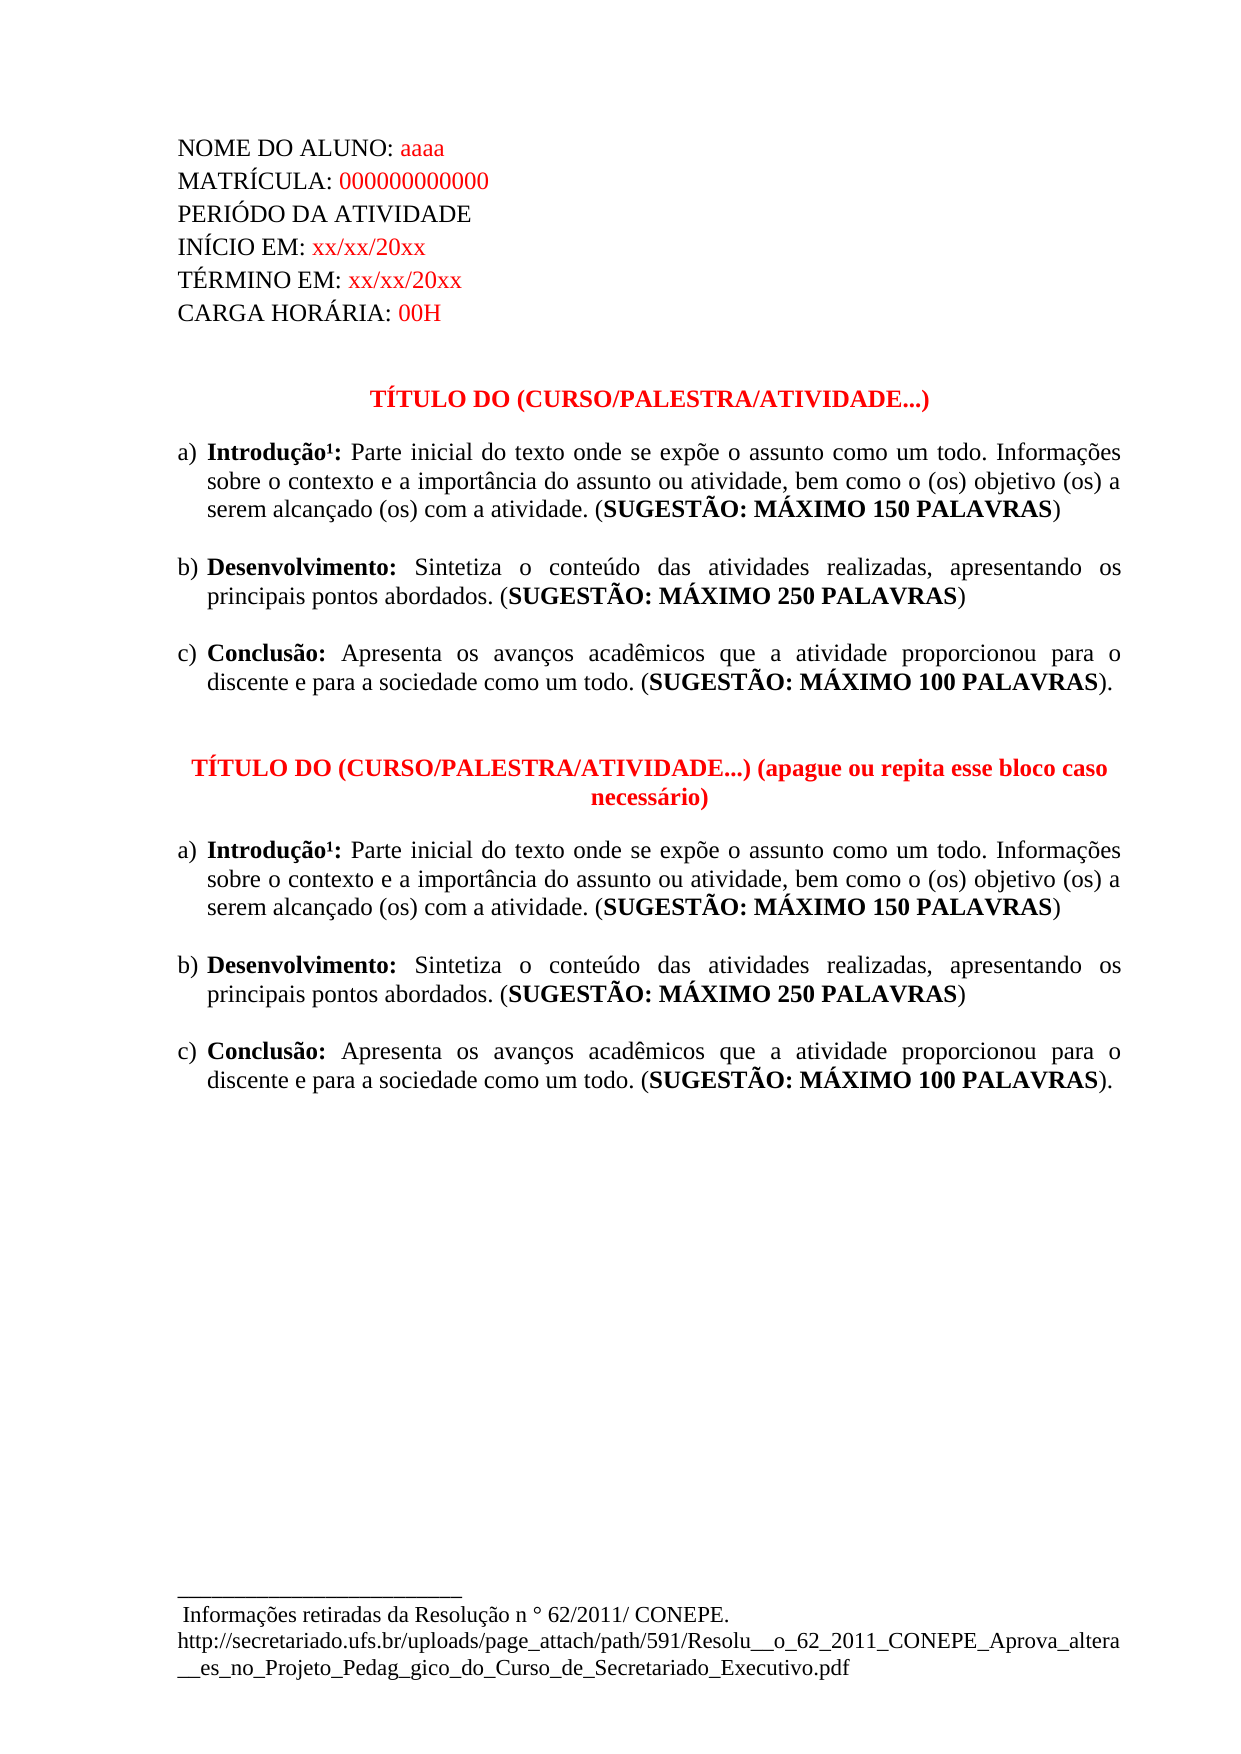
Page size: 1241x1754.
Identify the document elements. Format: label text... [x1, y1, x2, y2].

text PERIÓDO DA ATIVIDADE [177, 199, 1122, 228]
list Desenvolvimento: Sintetiza o conteúdo das atividades realizadas, apresentando os principais pontos abordados. (SUGESTÃO: MÁXIMO 250 PALAVRAS) [177, 552, 1122, 609]
list Conclusão: Apresenta os avanços acadêmicos que a atividade proporcionou para o discente e para a sociedade como um todo. (SUGESTÃO: MÁXIMO 100 PALAVRAS). [177, 1036, 1122, 1094]
text TÍTULO DO (CURSO/PALESTRA/ATIVIDADE...) (apague ou repita esse bloco caso necessário) [177, 753, 1122, 811]
list Introdução¹: Parte inicial do texto onde se expõe o assunto como um todo. Informações sobre o contexto e a importância do assunto ou atividade, bem como o (os) objetivo (os) a serem alcançado (os) com a atividade. (SUGESTÃO: MÁXIMO 150 PALAVRAS) [177, 437, 1122, 523]
text INÍCIO EM: xx/xx/20xx [177, 232, 1122, 261]
list Introdução¹: Parte inicial do texto onde se expõe o assunto como um todo. Informações sobre o contexto e a importância do assunto ou atividade, bem como o (os) objetivo (os) a serem alcançado (os) com a atividade. (SUGESTÃO: MÁXIMO 150 PALAVRAS) [177, 835, 1122, 921]
list Conclusão: Apresenta os avanços acadêmicos que a atividade proporcionou para o discente e para a sociedade como um todo. (SUGESTÃO: MÁXIMO 100 PALAVRAS). [177, 638, 1122, 696]
text TÉRMINO EM: xx/xx/20xx [177, 265, 1122, 294]
list Desenvolvimento: Sintetiza o conteúdo das atividades realizadas, apresentando os principais pontos abordados. (SUGESTÃO: MÁXIMO 250 PALAVRAS) [177, 950, 1122, 1007]
text TÍTULO DO (CURSO/PALESTRA/ATIVIDADE...) [177, 384, 1122, 413]
text CARGA HORÁRIA: 00H [177, 298, 1122, 327]
text NOME DO ALUNO: aaaa [177, 133, 1122, 162]
text MATRÍCULA: 000000000000 [177, 166, 1122, 195]
